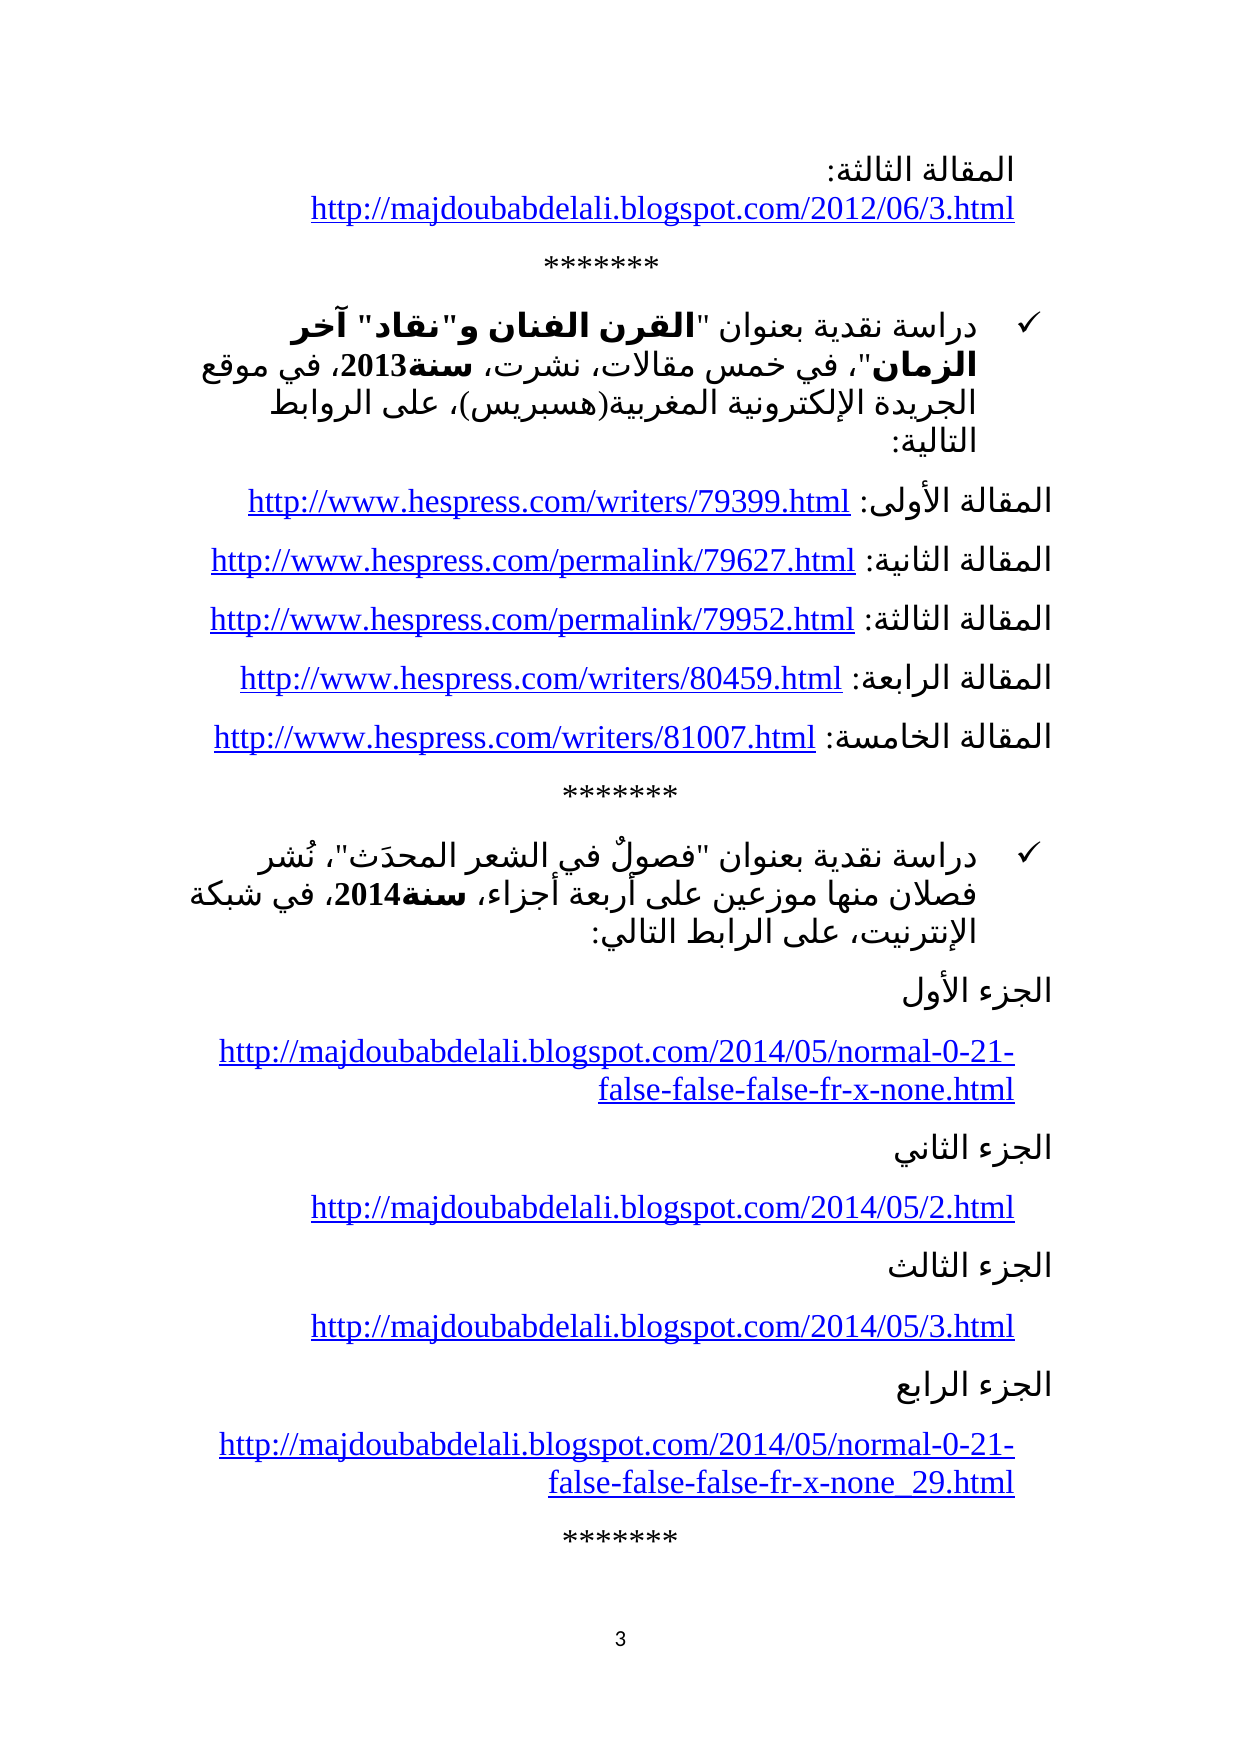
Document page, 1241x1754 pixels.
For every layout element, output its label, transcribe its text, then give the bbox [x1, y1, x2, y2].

text المقالة الرابعة: http://www.hespress.com/writers/80459.html [187, 658, 1053, 697]
text http://majdoubabdelali.blogspot.com/2014/05/2.html [187, 1187, 1015, 1226]
text ******* [187, 247, 1015, 286]
list دراسة نقدية بعنوان "فصولٌ في الشعر المحدَث"، نُشر فصلان منها موزعين على أربعة أجزاء، سنة2014، في شبكة الإنترنيت، على الرابط التالي: [187, 836, 1015, 951]
text http://majdoubabdelali.blogspot.com/2014/05/normal-0-21-false-false-false-fr-x-none.html [187, 1031, 1015, 1107]
text المقالة الثالثة: http://www.hespress.com/permalink/79952.html [187, 599, 1053, 637]
text http://majdoubabdelali.blogspot.com/2014/05/3.html [187, 1306, 1015, 1344]
list دراسة نقدية بعنوان "القرن الفنان و"نقاد" آخر الزمان"، في خمس مقالات، نشرت، سنة2013، في موقع الجريدة الإلكترونية المغربية(هسبريس)، على الروابط التالية: [187, 307, 1015, 460]
text المقالة الخامسة: http://www.hespress.com/writers/81007.html [187, 717, 1053, 756]
text ******* [187, 1522, 1053, 1560]
text الجزء الثالث [187, 1247, 1053, 1285]
text الجزء الرابع [187, 1365, 1053, 1403]
text الجزء الثاني [187, 1128, 1053, 1167]
text المقالة الأولى: http://www.hespress.com/writers/79399.html [187, 481, 1053, 519]
text ******* [187, 777, 1053, 815]
text المقالة الثالثة: http://majdoubabdelali.blogspot.com/2012/06/3.html [187, 150, 1015, 227]
text المقالة الثانية: http://www.hespress.com/permalink/79627.html [187, 540, 1053, 578]
text http://majdoubabdelali.blogspot.com/2014/05/normal-0-21-false-false-false-fr-x-none_29.html [187, 1424, 1015, 1501]
text الجزء الأول [187, 972, 1053, 1010]
